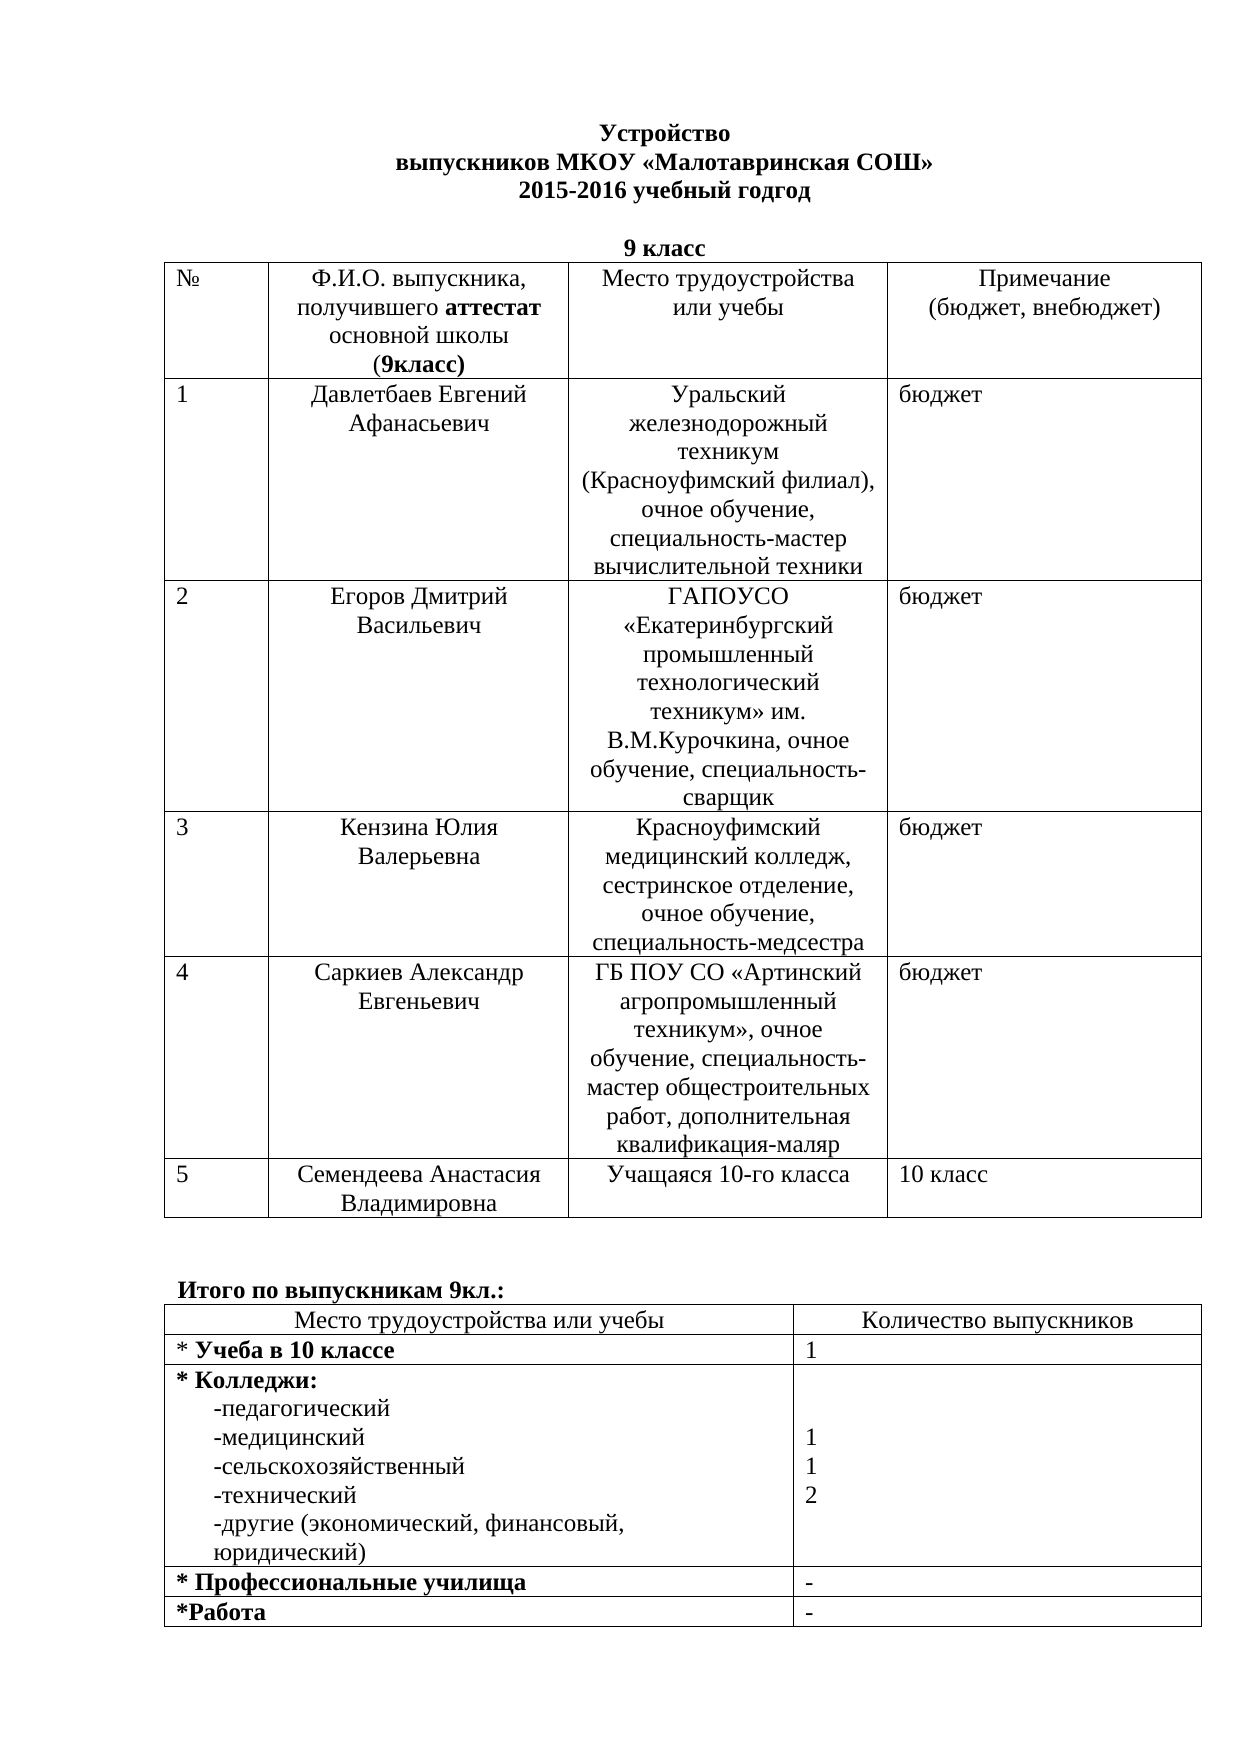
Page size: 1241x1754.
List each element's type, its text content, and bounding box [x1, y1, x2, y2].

table_header Примечание (бюджет, внебюджет) [888, 263, 1201, 378]
table_cell Егоров Дмитрий Васильевич [269, 581, 568, 811]
text Устройство [177, 118, 1152, 147]
table_cell бюджет [888, 379, 1201, 580]
table_cell 10 класс [888, 1159, 1201, 1217]
table_header № [165, 263, 268, 378]
text Итого по выпускникам 9кл.: [177, 1275, 1152, 1304]
table_cell ГАПОУСО «Екатеринбургский промышленный технологический техникум» им. В.М.Курочкина, очное обучение, специальность-сварщик [569, 581, 887, 811]
table_cell * Колледжи: -педагогический -медицинский -сельскохозяйственный -технический -другие (экономический, финансовый, юридический) [165, 1365, 793, 1566]
table_cell 2 [165, 581, 268, 811]
table_cell Кензина Юлия Валерьевна [269, 812, 568, 956]
table_cell Семендеева Анастасия Владимировна [269, 1159, 568, 1217]
text 2015-2016 учебный годгод [177, 176, 1152, 204]
table_cell ГБ ПОУ СО «Артинский агропромышленный техникум», очное обучение, специальность-мастер общестроительных работ, дополнительная квалификация-маляр [569, 957, 887, 1158]
text выпускников МКОУ «Малотавринская СОШ» [177, 147, 1152, 176]
table_cell бюджет [888, 957, 1201, 1158]
table_header Место трудоустройства или учебы [165, 1305, 793, 1334]
table_cell Учащаяся 10-го класса [569, 1159, 887, 1217]
table_header Ф.И.О. выпускника, получившего аттестат основной школы (9класс) [269, 263, 568, 378]
table_cell 1 [794, 1335, 1201, 1364]
table_cell Уральский железнодорожный техникум (Красноуфимский филиал), очное обучение, специальность-мастер вычислительной техники [569, 379, 887, 580]
table_cell 5 [165, 1159, 268, 1217]
table_cell Саркиев Александр Евгеньевич [269, 957, 568, 1158]
table_header Количество выпускников [794, 1305, 1201, 1334]
table_cell Красноуфимский медицинский колледж, сестринское отделение, очное обучение, специальность-медсестра [569, 812, 887, 956]
table_cell - [794, 1597, 1201, 1626]
table_cell - [794, 1567, 1201, 1596]
table_cell 4 [165, 957, 268, 1158]
table_header Место трудоустройства или учебы [569, 263, 887, 378]
table_cell бюджет [888, 581, 1201, 811]
table_cell 3 [165, 812, 268, 956]
table_cell Давлетбаев Евгений Афанасьевич [269, 379, 568, 580]
table_cell 1 [165, 379, 268, 580]
table_cell *Работа [165, 1597, 793, 1626]
table_cell * Профессиональные училища [165, 1567, 793, 1596]
text 9 класс [177, 233, 1152, 262]
table_cell 1 1 2 [794, 1365, 1201, 1566]
table_cell * Учеба в 10 классе [165, 1335, 793, 1364]
table_cell бюджет [888, 812, 1201, 956]
